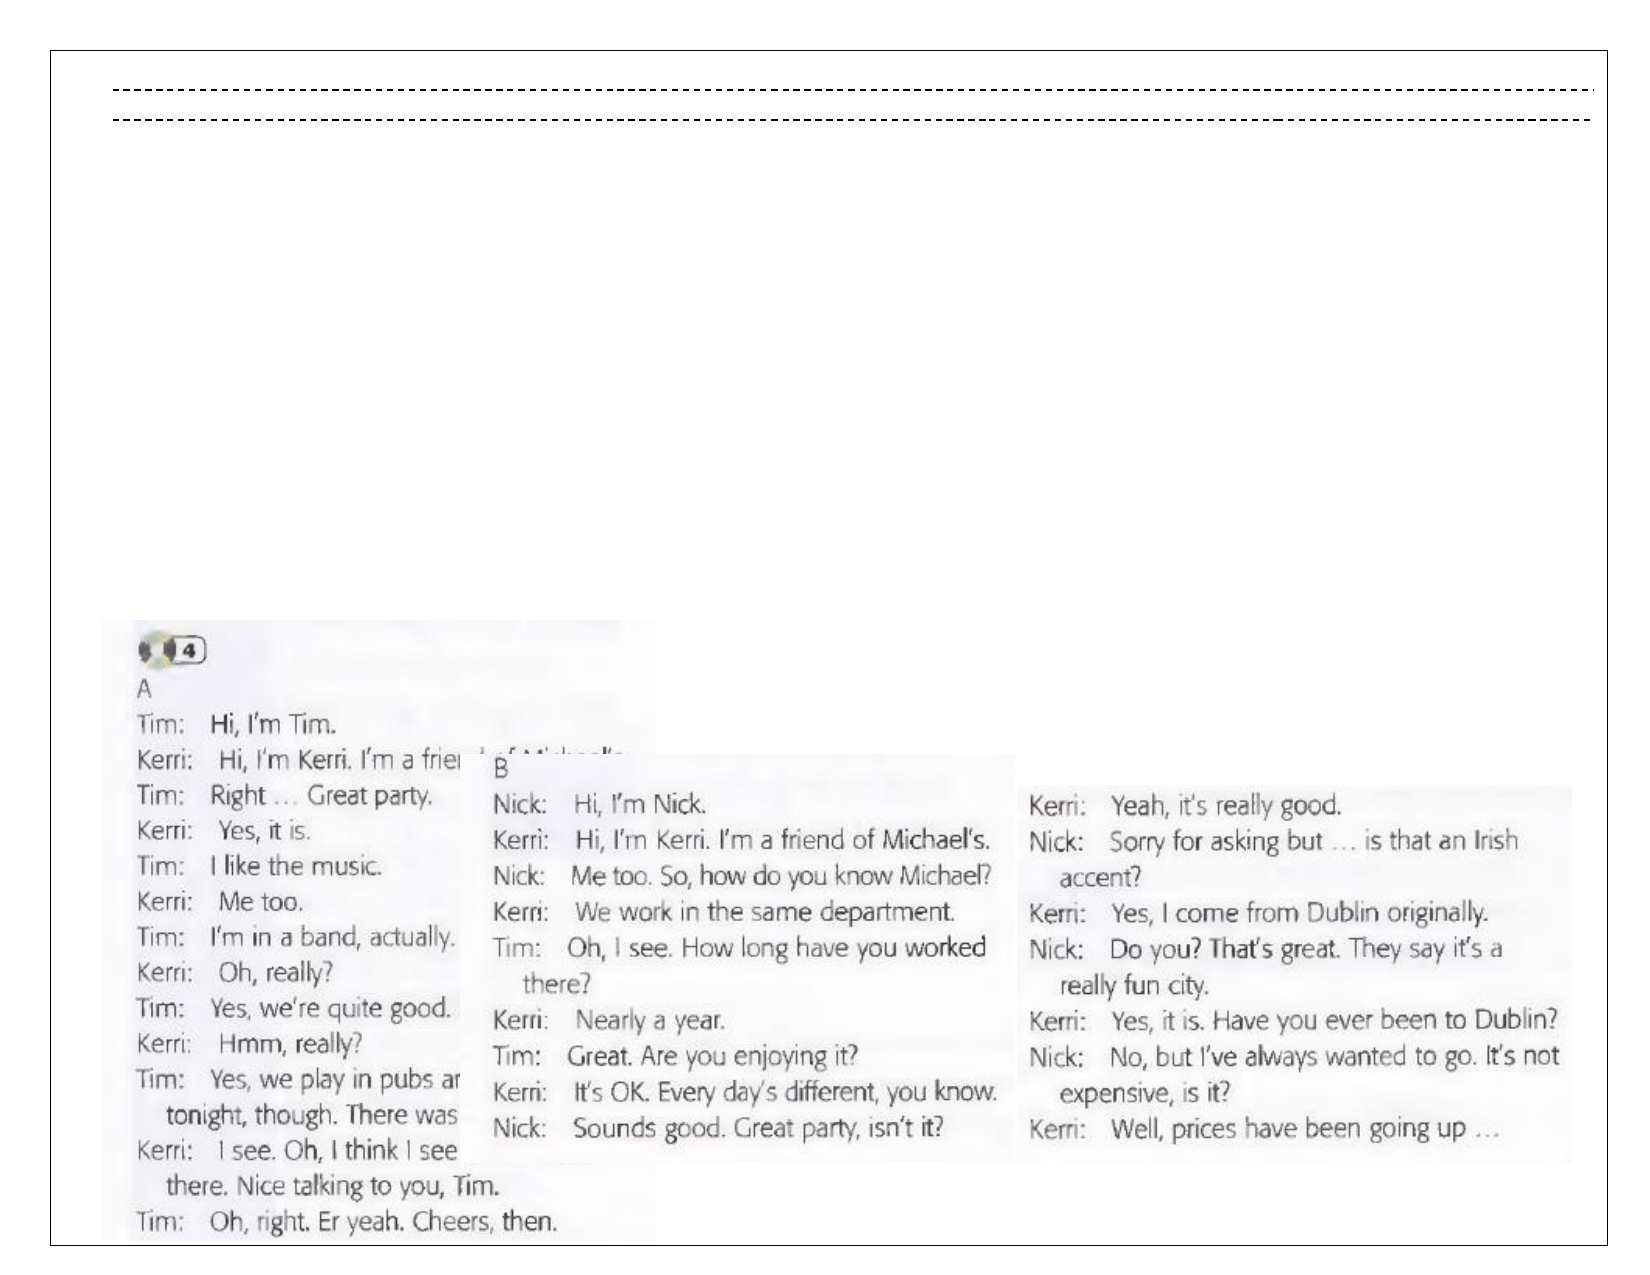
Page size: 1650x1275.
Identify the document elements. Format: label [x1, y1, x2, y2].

picture [1017, 785, 1572, 1165]
picture [102, 620, 1015, 1241]
